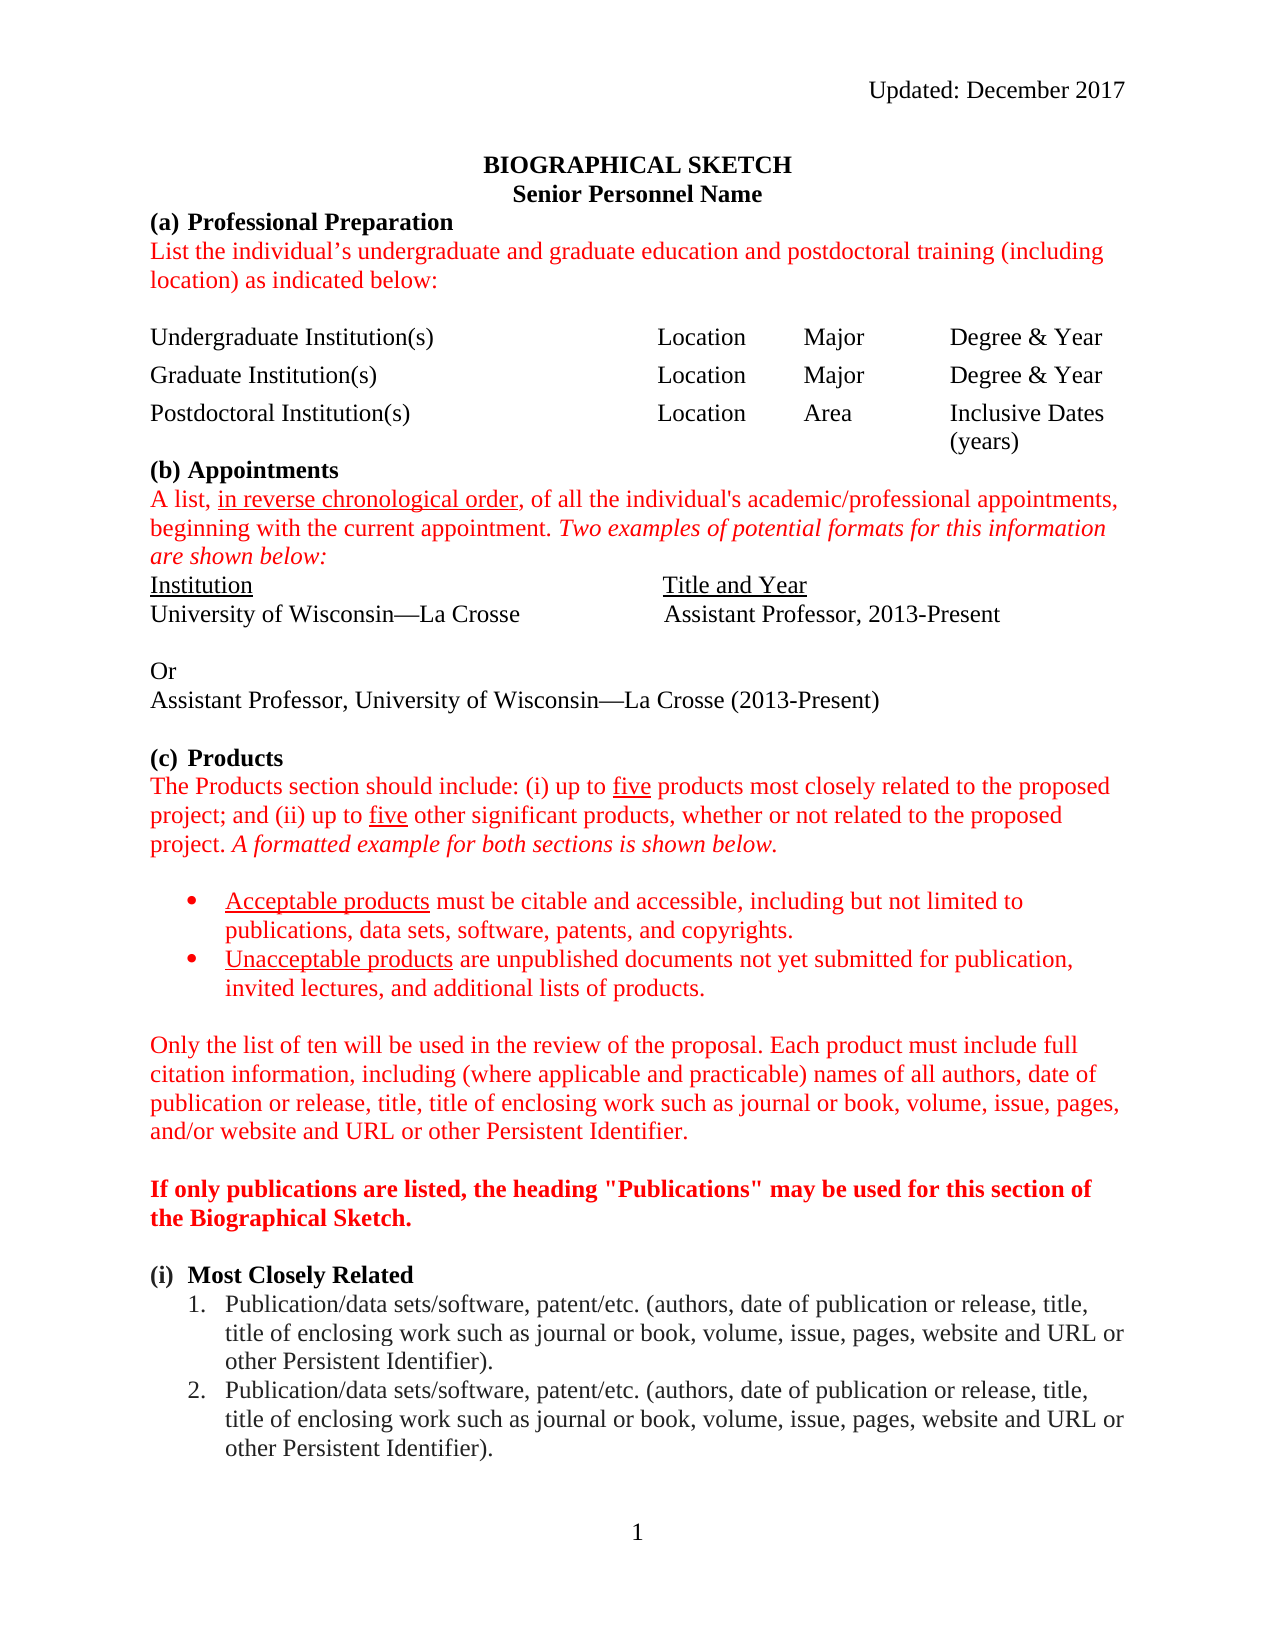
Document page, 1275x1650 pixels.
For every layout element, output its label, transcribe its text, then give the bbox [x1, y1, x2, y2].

list Acceptable products must be citable and accessible, including but not limited to publications, data sets, software, patents, and copyrights. [187, 886, 1125, 944]
table_cell Major [803, 360, 949, 398]
list Appointments [150, 455, 1125, 484]
list Products [150, 743, 1125, 771]
table_cell Degree & Year [950, 360, 1125, 398]
text The Products section should include: (i) up to five products most closely related to the proposed project; and (ii) up to five other significant products, whether or not related to the proposed project. A formatted example for both sections is shown below. [150, 771, 1125, 858]
list Unacceptable products are unpublished documents not yet submitted for publication, invited lectures, and additional lists of products. [187, 944, 1125, 1001]
table_cell Inclusive Dates (years) [950, 398, 1125, 455]
text BIOGRAPHICAL SKETCH [150, 150, 1125, 179]
text A list, in reverse chronological order, of all the individual's academic/professional appointments, beginning with the current appointment. Two examples of potential formats for this information are shown below: [150, 484, 1125, 570]
text Senior Personnel Name [150, 179, 1125, 207]
text Assistant Professor, University of Wisconsin—La Crosse (2013-Present) [150, 685, 1125, 714]
list Professional Preparation [150, 207, 1125, 236]
text Or [150, 656, 1125, 685]
table_cell Location [657, 398, 803, 455]
table_header Major [803, 323, 949, 360]
text List the individual’s undergraduate and graduate education and postdoctoral training (including location) as indicated below: [150, 236, 1125, 294]
table_header Degree & Year [950, 323, 1125, 360]
table_header Location [657, 323, 803, 360]
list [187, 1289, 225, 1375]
table_cell Graduate Institution(s) [150, 360, 657, 398]
table_header Undergraduate Institution(s) [150, 323, 657, 360]
text University of Wisconsin—La Crosse Assistant Professor, 2013-Present [150, 599, 1125, 628]
list Most Closely Related [150, 1260, 1125, 1289]
table_cell Postdoctoral Institution(s) [150, 398, 657, 455]
table_cell Area [803, 398, 949, 455]
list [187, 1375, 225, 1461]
text If only publications are listed, the heading "Publications" may be used for this section of the Biographical Sketch. [150, 1174, 1125, 1231]
text Only the list of ten will be used in the review of the proposal. Each product must include full citation information, including (where applicable and practicable) names of all authors, date of publication or release, title, title of enclosing work such as journal or book, volume, issue, pages, and/or website and URL or other Persistent Identifier. [150, 1030, 1125, 1145]
text Institution Title and Year [150, 570, 1125, 599]
table_cell Location [657, 360, 803, 398]
